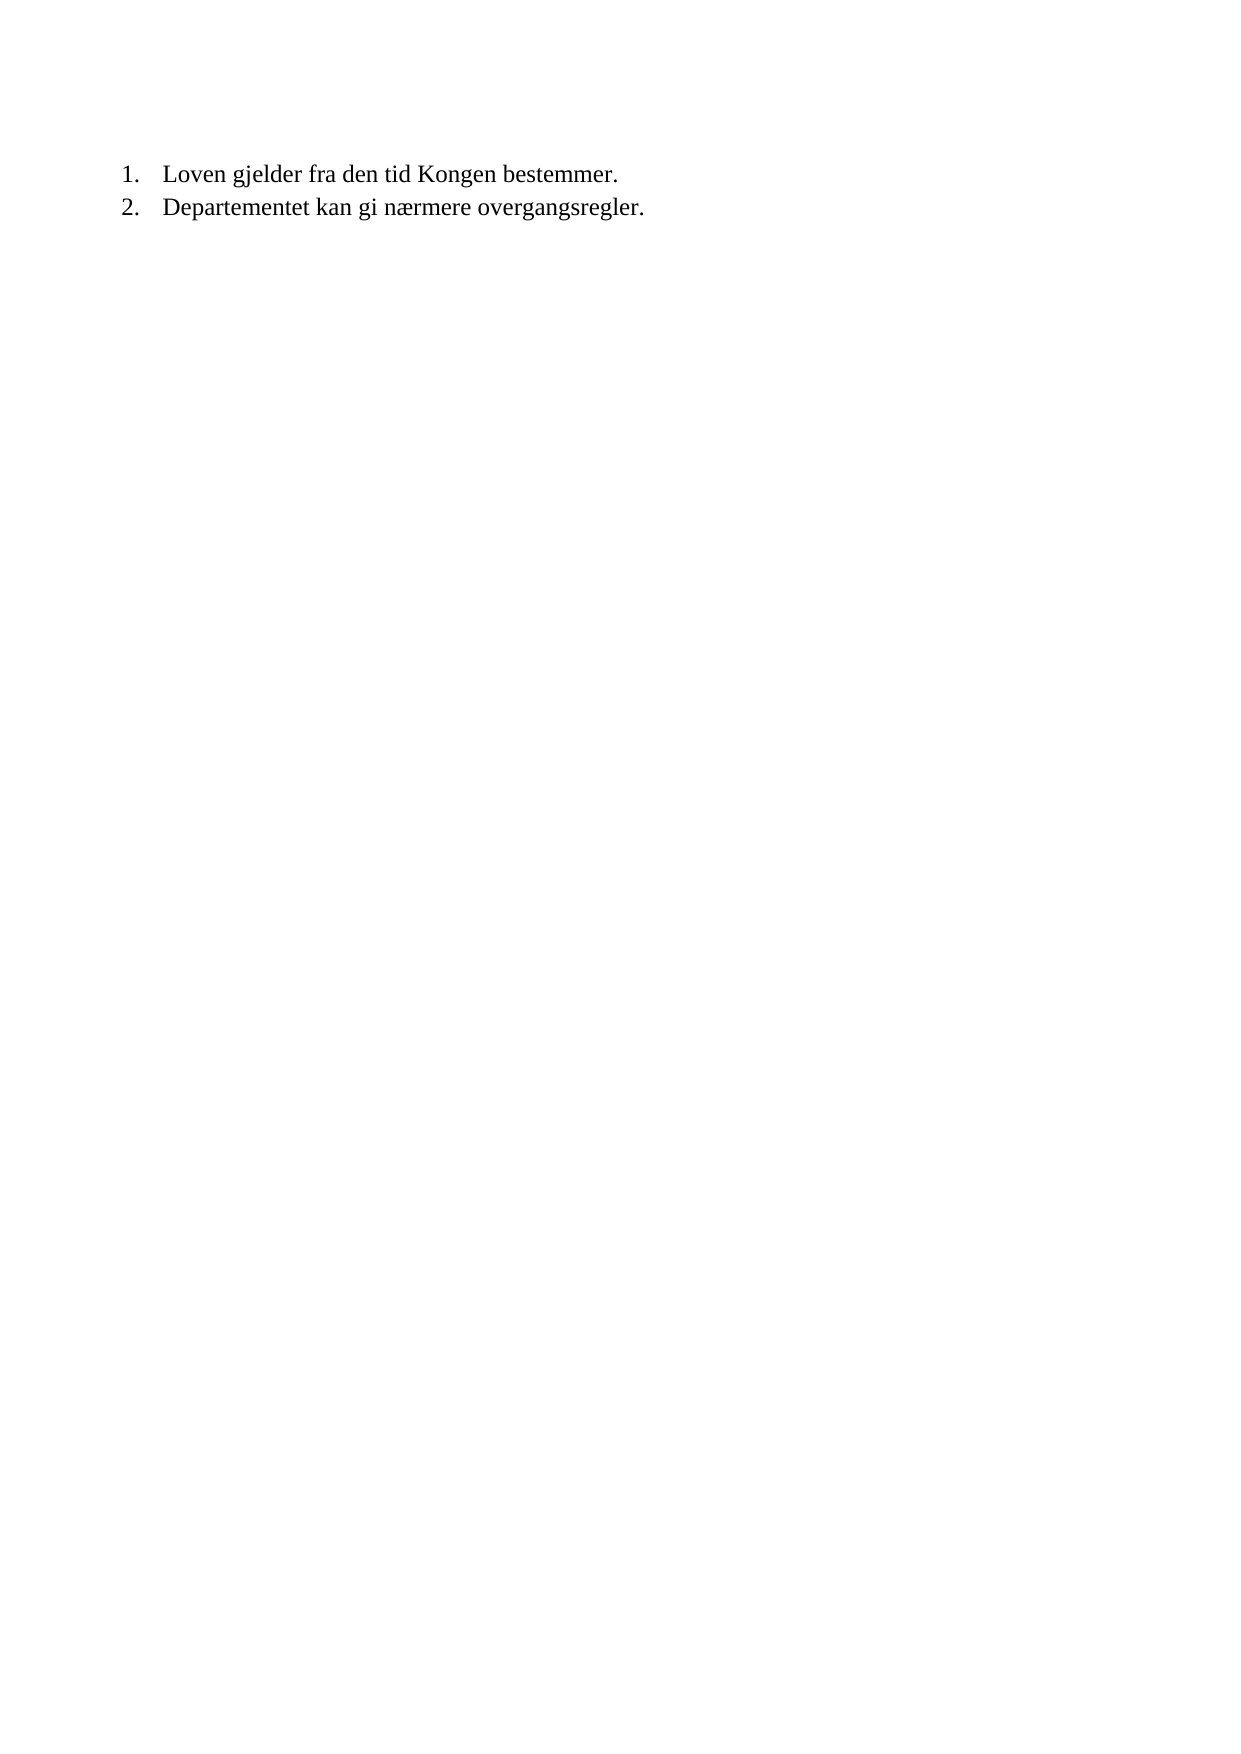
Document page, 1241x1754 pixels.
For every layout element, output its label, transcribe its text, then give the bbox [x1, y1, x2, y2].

list Loven gjelder fra den tid Kongen bestemmer. [121, 159, 1119, 188]
list Departementet kan gi nærmere overgangsregler. [121, 192, 1119, 221]
